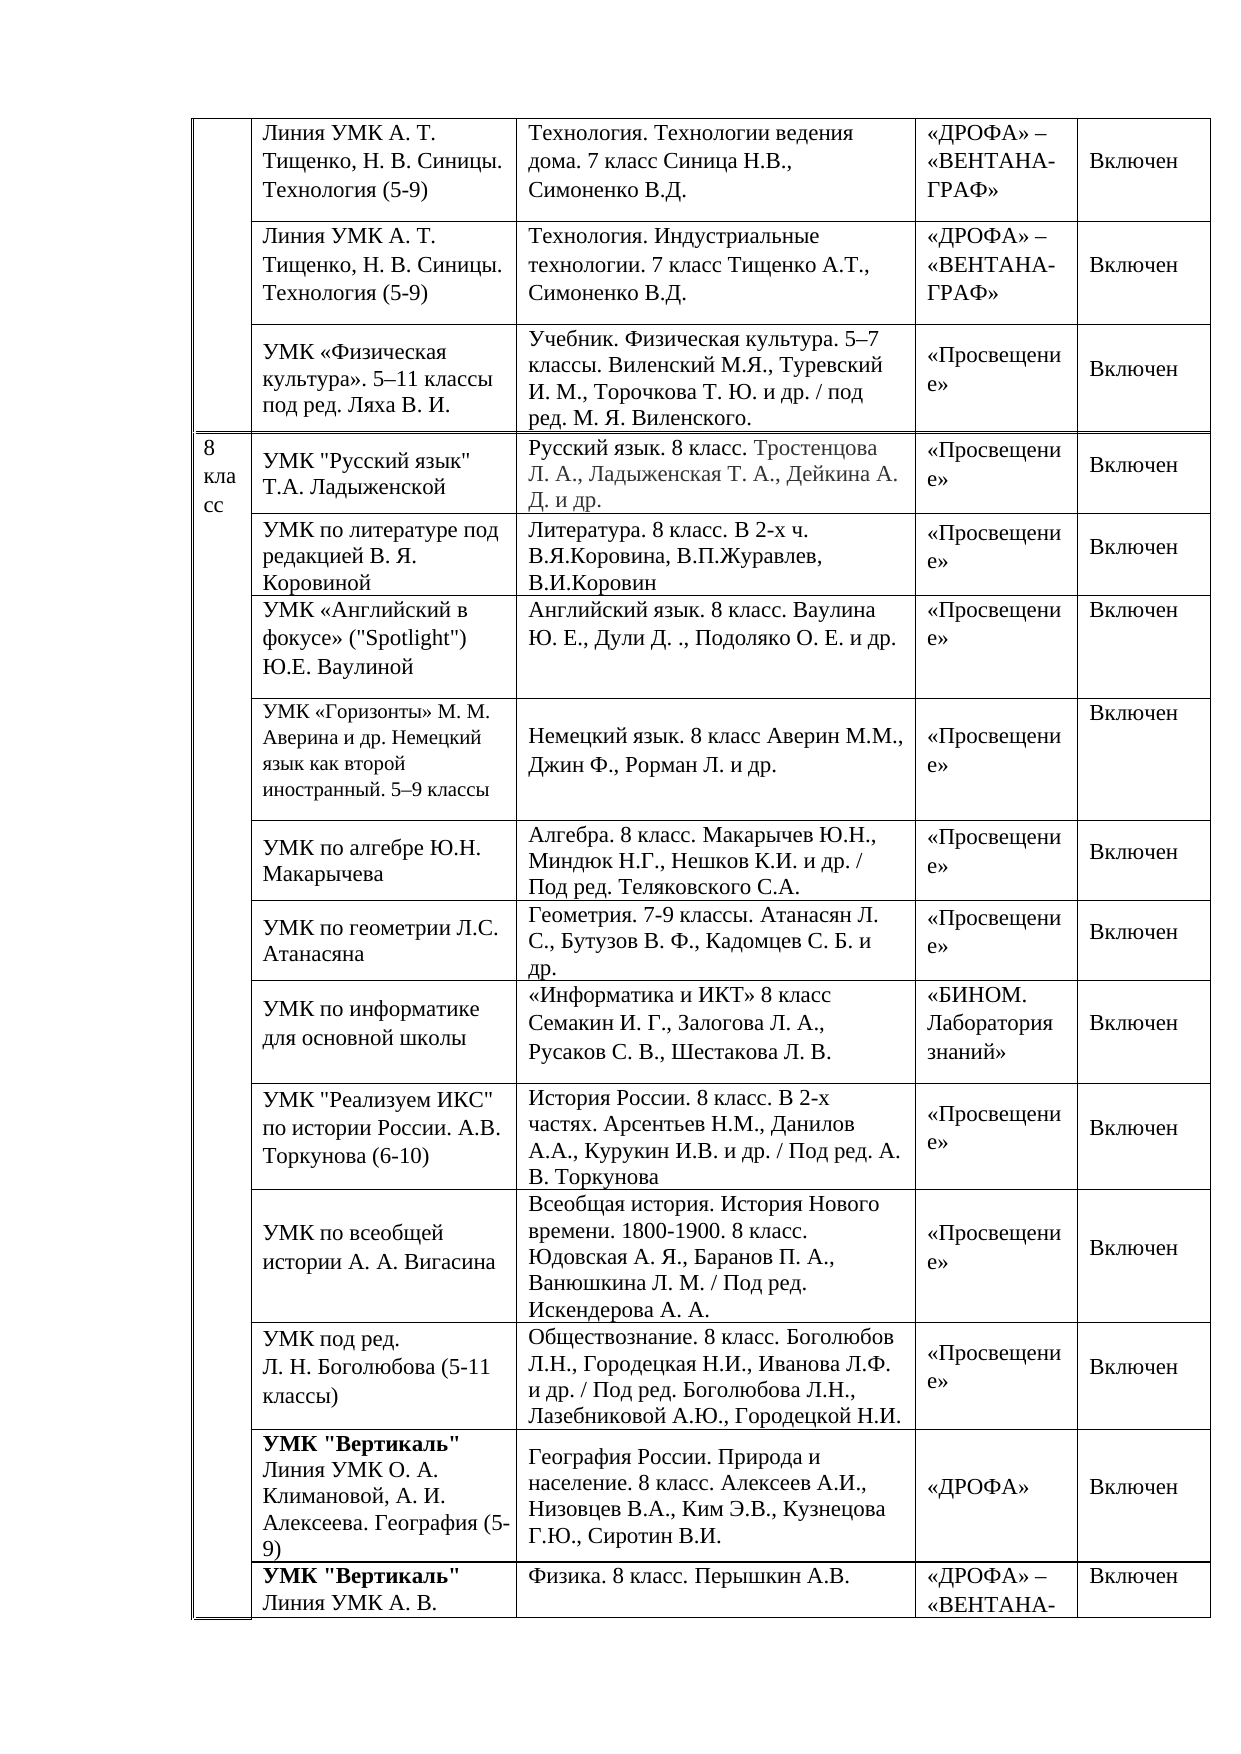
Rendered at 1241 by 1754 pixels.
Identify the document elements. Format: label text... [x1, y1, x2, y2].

table_cell «Просвещение» [916, 325, 1077, 431]
table_cell УМК по литературе под редакцией В. Я. Коровиной [252, 514, 516, 595]
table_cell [517, 1563, 915, 1617]
table_cell География России. Природа и население. 8 класс. Алексеев А.И., Низовцев В.А., Ким Э.В., Кузнецова Г.Ю., Сиротин В.И. [517, 1430, 915, 1561]
table_cell Включен [1078, 1563, 1210, 1617]
table_cell Включен [1078, 981, 1210, 1083]
table_cell Включен [1078, 1084, 1210, 1189]
table_cell «Просвещение» [916, 1190, 1077, 1322]
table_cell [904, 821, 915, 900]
table_cell «Просвещение» [916, 434, 1077, 513]
table_cell «БИНОМ. Лаборатория знаний» [916, 981, 1077, 1083]
table_cell Включен [1078, 514, 1210, 595]
table_cell УМК "Реализуем ИКС" по истории России. А.В. Торкунова (6-10) [252, 1084, 516, 1189]
table_cell УМК под ред. Л. Н. Боголюбова (5-11 классы) [252, 1323, 516, 1429]
table_cell Включен [1078, 434, 1210, 513]
table_cell Включен [1078, 222, 1210, 324]
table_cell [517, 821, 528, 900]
table_cell Включен [1078, 699, 1210, 820]
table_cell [916, 1563, 1077, 1617]
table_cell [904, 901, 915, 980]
table_cell УМК по информатике для основной школы [252, 981, 516, 1083]
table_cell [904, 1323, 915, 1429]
table_cell Включен [1078, 1323, 1210, 1429]
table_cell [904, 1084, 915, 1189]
table_cell Включен [1078, 596, 1210, 698]
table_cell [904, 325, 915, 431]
table_cell Включен [1078, 325, 1210, 431]
table_cell Немецкий язык. 8 класс Аверин М.М., Джин Ф., Рорман Л. и др. [517, 699, 915, 820]
table_cell Технология. Технологии ведения дома. 7 класс Синица Н.В., Симоненко В.Д. [517, 119, 915, 221]
table_cell «ДРОФА» – «ВЕНТАНА-ГРАФ» [916, 119, 1077, 221]
table_cell УМК "Вертикаль" Линия УМК А. В. Перышкина. Физика (7-9) [252, 1563, 516, 1617]
table_cell Английский язык. 8 класс. Ваулина Ю. Е., Дули Д. ., Подоляко О. Е. и др. [517, 596, 915, 698]
table_cell Включен [1078, 119, 1210, 221]
table_cell Включен [1078, 821, 1210, 900]
table_cell «Просвещение» [916, 596, 1077, 698]
table_cell УМК по всеобщей истории А. А. Вигасина [252, 1190, 516, 1322]
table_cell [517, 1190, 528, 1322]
table_cell Линия УМК А. Т. Тищенко, Н. В. Синицы. Технология (5-9) [252, 119, 516, 221]
table_cell УМК по алгебре Ю.Н. Макарычева [252, 821, 516, 900]
table_cell «ДРОФА» – «ВЕНТАНА-ГРАФ» [916, 222, 1077, 324]
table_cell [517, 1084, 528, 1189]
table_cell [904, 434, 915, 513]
table_cell «Информатика и ИКТ» 8 класс Семакин И. Г., Залогова Л. А., Русаков С. В., Шестакова Л. В. [517, 981, 915, 1083]
table_cell Линия УМК А. Т. Тищенко, Н. В. Синицы. Технология (5-9) [252, 222, 516, 324]
table_cell Включен [1078, 1430, 1210, 1561]
table_cell УМК «Физическая культура». 5–11 классы под ред. Ляха В. И. [252, 325, 516, 431]
table_cell УМК "Русский язык" Т.А. Ладыженской [252, 434, 516, 513]
table_cell 8 класс [194, 431, 251, 1617]
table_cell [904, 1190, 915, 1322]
table_cell «Просвещение» [916, 514, 1077, 595]
table_cell УМК «Горизонты» М. М. Аверина и др. Немецкий язык как второй иностранный. 5–9 классы [252, 699, 516, 820]
table_cell Включен [1078, 901, 1210, 980]
table_cell «Просвещение» [916, 699, 1077, 820]
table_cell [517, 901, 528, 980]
table_cell «Просвещение» [916, 821, 1077, 900]
table_cell Включен [1078, 1190, 1210, 1322]
table_cell «ДРОФА» [916, 1430, 1077, 1561]
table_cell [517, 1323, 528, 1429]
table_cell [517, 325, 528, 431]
table_cell «Просвещение» [916, 901, 1077, 980]
table_cell УМК по геометрии Л.С. Атанасяна [252, 901, 516, 980]
table_cell Литература. 8 класс. В 2-х ч. В.Я.Коровина, В.П.Журавлев, В.И.Коровин [517, 514, 915, 595]
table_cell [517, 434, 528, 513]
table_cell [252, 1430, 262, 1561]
table_cell Технология. Индустриальные технологии. 7 класс Тищенко А.Т., Симоненко В.Д. [517, 222, 915, 324]
table_cell УМК «Английский в фокусе» ("Spotlight") Ю.Е. Ваулиной [252, 596, 516, 698]
table_cell «Просвещение» [916, 1323, 1077, 1429]
table_cell «Просвещение» [916, 1084, 1077, 1189]
